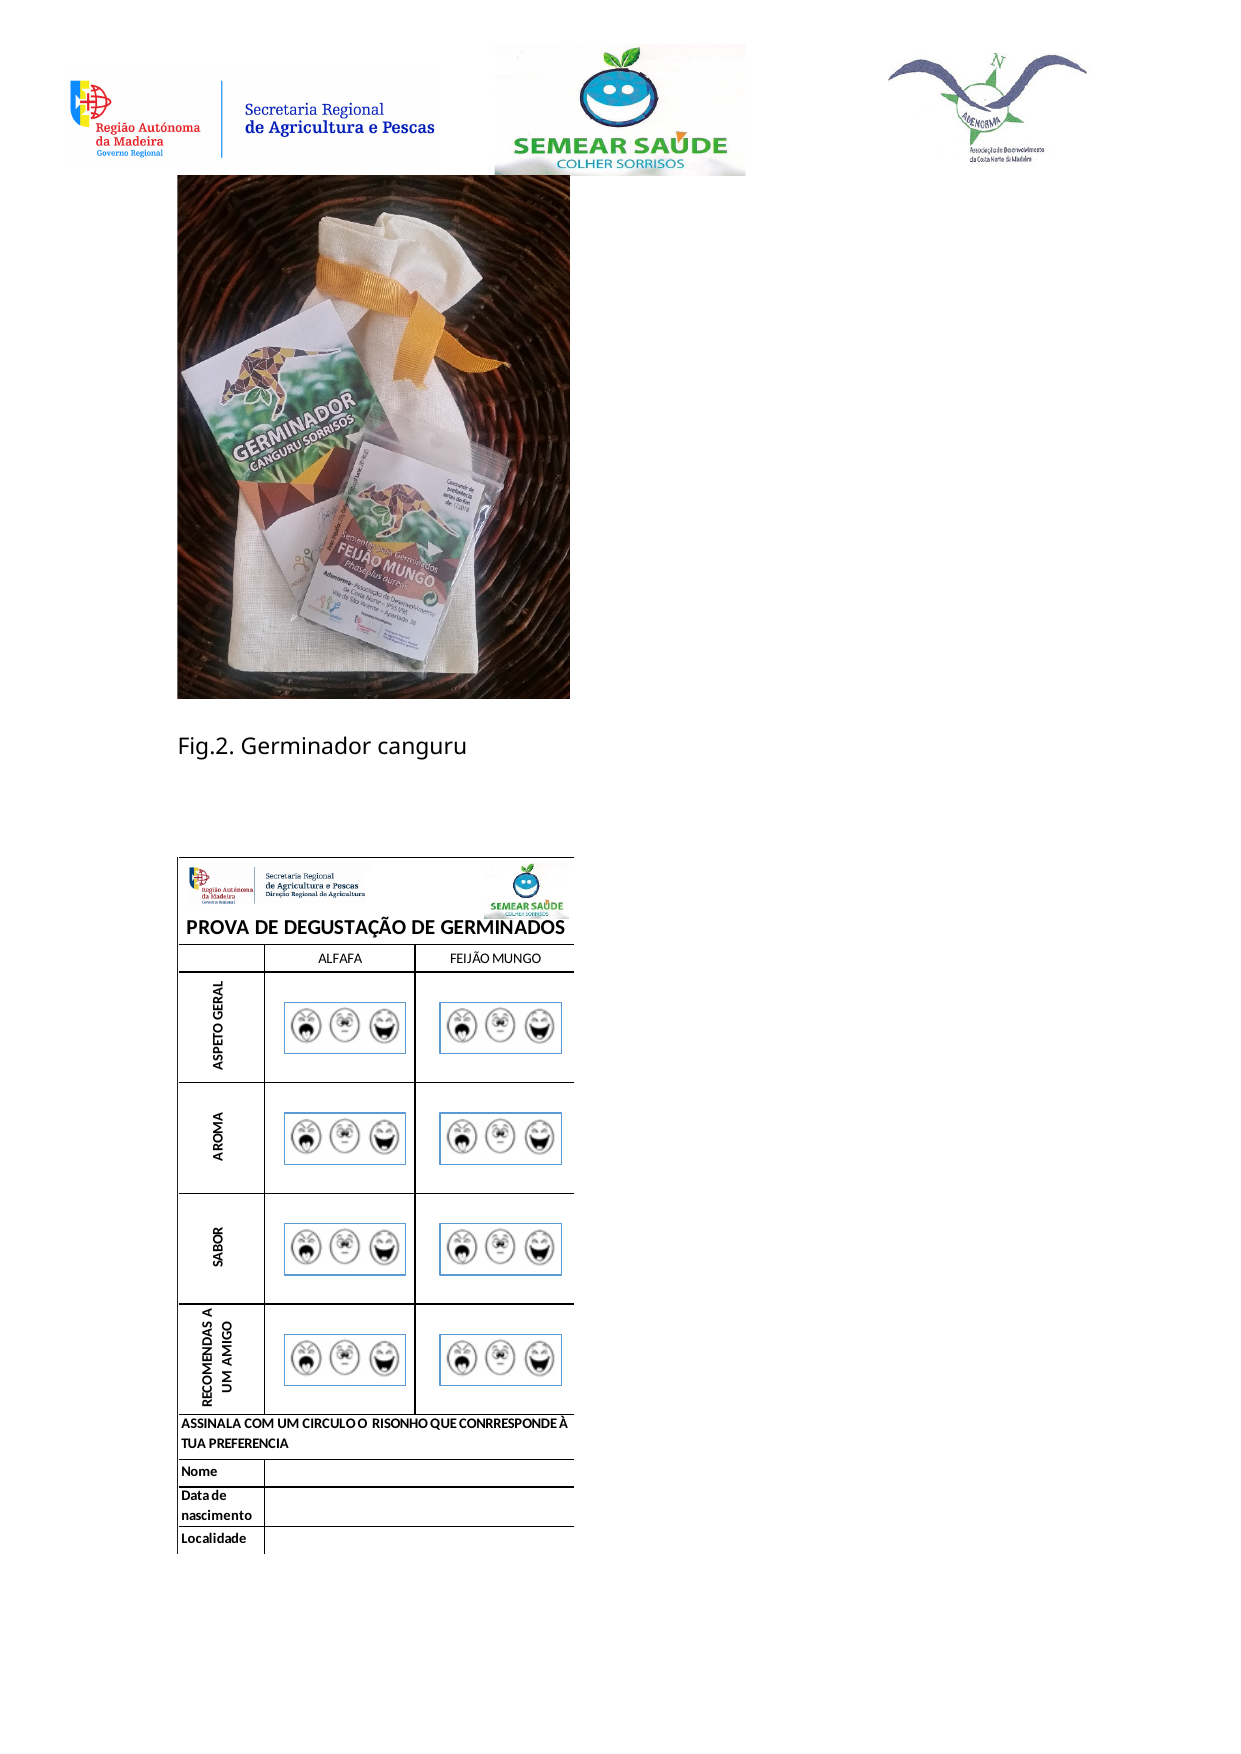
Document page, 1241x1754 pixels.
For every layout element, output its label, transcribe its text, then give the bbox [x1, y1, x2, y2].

picture [888, 53, 1093, 166]
picture [62, 67, 439, 166]
text Fig.2. Germinador canguru [177, 729, 1063, 761]
picture [177, 44, 746, 699]
